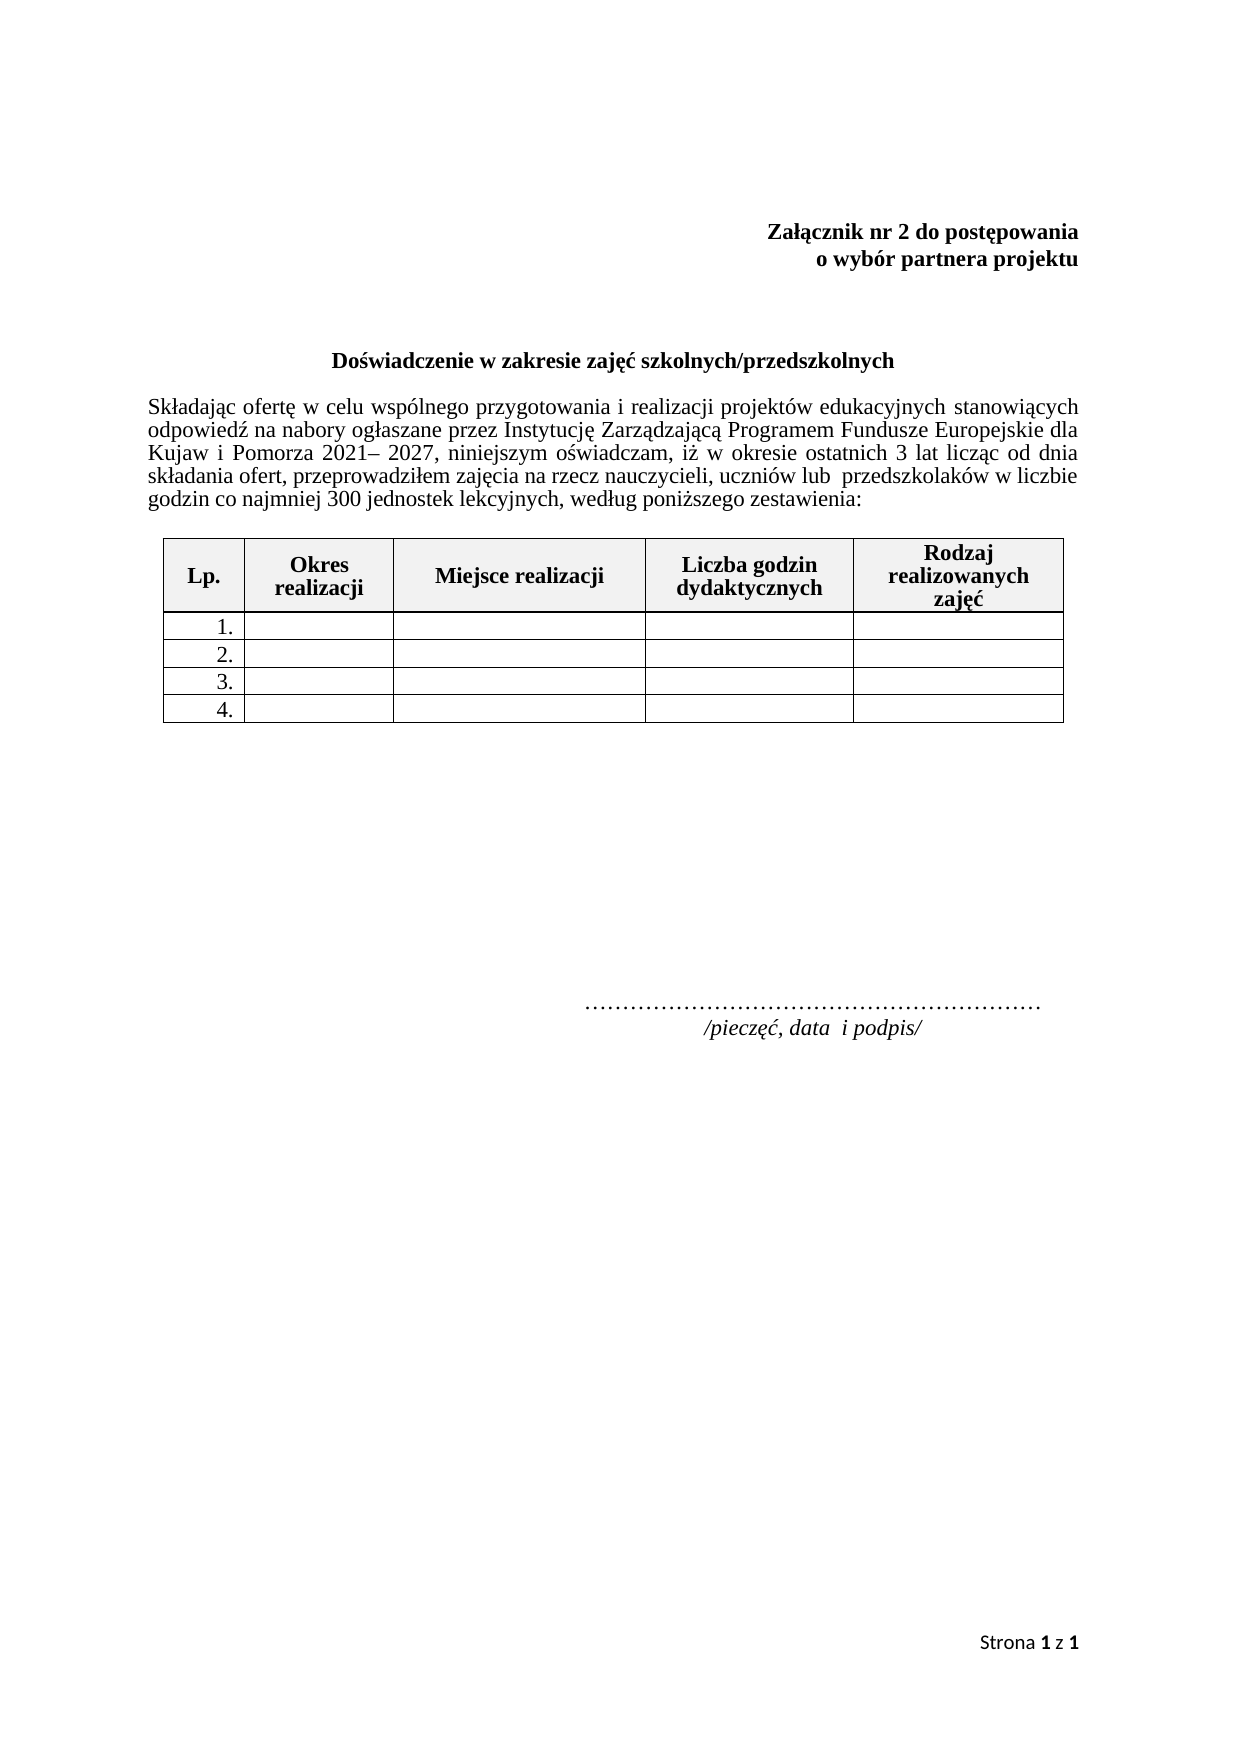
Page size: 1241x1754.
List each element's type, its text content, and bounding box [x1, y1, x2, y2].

table_header Lp. [164, 539, 244, 611]
table_cell [646, 613, 853, 639]
table_cell [394, 668, 645, 694]
text …………………………………………………… [546, 988, 1079, 1014]
table_cell [854, 668, 1063, 694]
table_cell 4. [164, 695, 244, 722]
table_cell [854, 613, 1063, 639]
text Składając ofertę w celu wspólnego przygotowania i realizacji projektów edukacyjnych stanowiących odpowiedź na nabory ogłaszane przez Instytucję Zarządzającą Programem Fundusze Europejskie dla Kujaw i Pomorza 2021– 2027, niniejszym oświadczam, iż w okresie ostatnich 3 lat licząc od dnia składania ofert, przeprowadziłem zajęcia na rzecz nauczycieli, uczniów lub przedszkolaków w liczbie godzin co najmniej 300 jednostek lekcyjnych, według poniższego zestawienia: [148, 396, 1079, 511]
table_cell [646, 695, 853, 722]
table_cell [646, 640, 853, 667]
table_cell 1. [164, 613, 244, 639]
table_cell [394, 695, 645, 722]
table_header Liczba godzin dydaktycznych [646, 539, 853, 611]
table_cell [854, 695, 1063, 722]
table_cell 2. [164, 640, 244, 667]
table_header Rodzaj realizowanych zajęć [854, 539, 1063, 611]
table_cell [245, 695, 393, 722]
table_cell [245, 613, 393, 639]
table_cell [394, 640, 645, 667]
table_cell [646, 668, 853, 694]
table_cell [245, 640, 393, 667]
table_header Miejsce realizacji [394, 539, 645, 611]
text o wybór partnera projektu [148, 245, 1079, 271]
text /pieczęć, data i podpis/ [546, 1014, 1079, 1041]
table_cell [245, 668, 393, 694]
table_header Okres realizacji [245, 539, 393, 611]
table_cell 3. [164, 668, 244, 694]
table_cell [854, 640, 1063, 667]
text Doświadczenie w zakresie zajęć szkolnych/przedszkolnych [148, 350, 1079, 373]
text Załącznik nr 2 do postępowania [148, 218, 1079, 245]
table_cell [394, 613, 645, 639]
